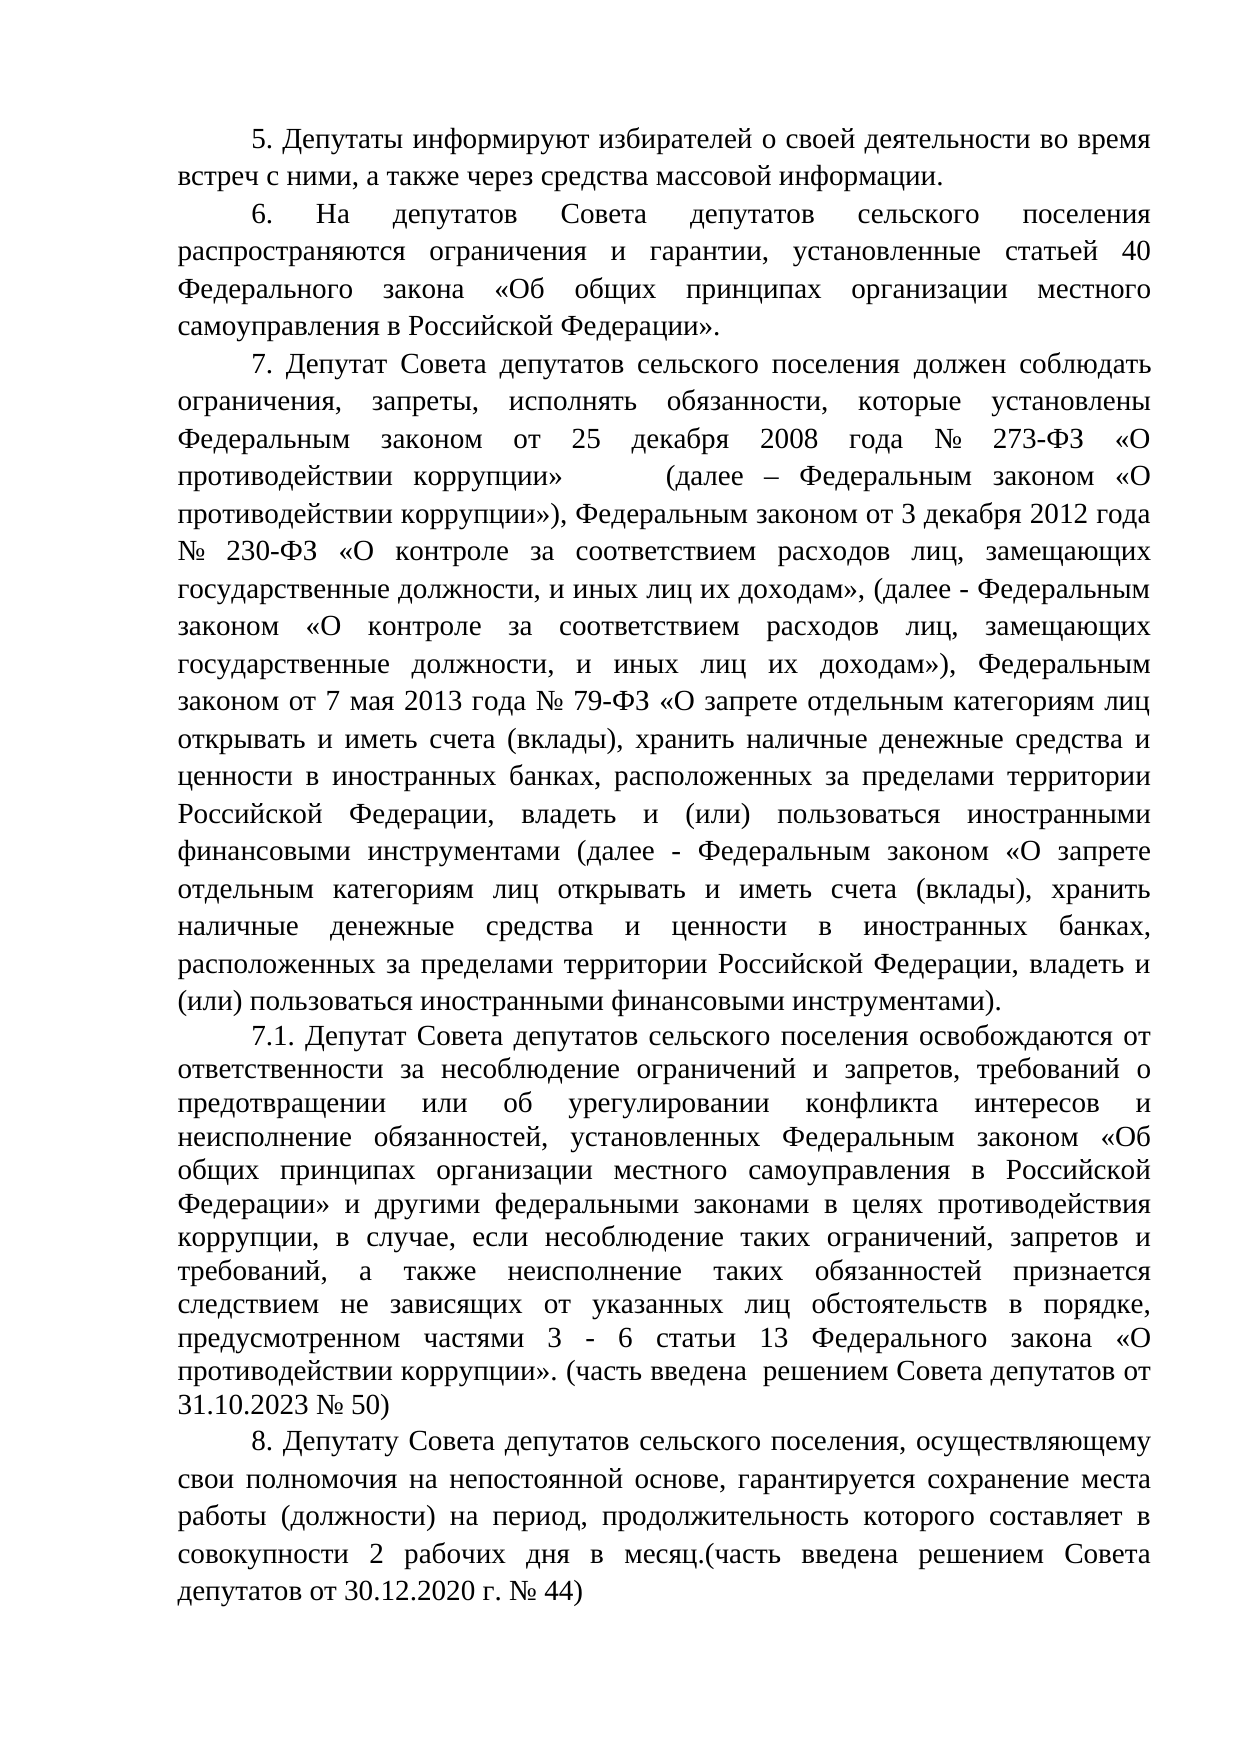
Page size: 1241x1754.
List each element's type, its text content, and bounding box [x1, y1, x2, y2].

text 8. Депутату Совета депутатов сельского поселения, осуществляющему свои полномочия на непостоянной основе, гарантируется сохранение места работы (должности) на период, продолжительность которого составляет в совокупности 2 рабочих дня в месяц.(часть введена решением Совета депутатов от 30.12.2020 г. № 44) [177, 1421, 1152, 1608]
text 5. Депутаты информируют избирателей о своей деятельности во время встреч с ними, а также через средства массовой информации. [177, 118, 1152, 193]
text 7. Депутат Совета депутатов сельского поселения должен соблюдать ограничения, запреты, исполнять обязанности, которые установлены Федеральным законом от 25 декабря 2008 года № 273-ФЗ «О противодействии коррупции» (далее – Федеральным законом «О противодействии коррупции»), Федеральным законом от 3 декабря 2012 года № 230-ФЗ «О контроле за соответствием расходов лиц, замещающих государственные должности, и иных лиц их доходам», (далее - Федеральным законом «О контроле за соответствием расходов лиц, замещающих государственные должности, и иных лиц их доходам»), Федеральным законом от 7 мая 2013 года № 79-ФЗ «О запрете отдельным категориям лиц открывать и иметь счета (вклады), хранить наличные денежные средства и ценности в иностранных банках, расположенных за пределами территории Российской Федерации, владеть и (или) пользоваться иностранными финансовыми инструментами (далее - Федеральным законом «О запрете отдельным категориям лиц открывать и иметь счета (вклады), хранить наличные денежные средства и ценности в иностранных банках, расположенных за пределами территории Российской Федерации, владеть и (или) пользоваться иностранными финансовыми инструментами). [177, 343, 1152, 1018]
text 6. На депутатов Совета депутатов сельского поселения распространяются ограничения и гарантии, установленные статьей 40 Федерального закона «Об общих принципах организации местного самоуправления в Российской Федерации». [177, 193, 1152, 343]
text 7.1. Депутат Совета депутатов сельского поселения освобождаются от ответственности за несоблюдение ограничений и запретов, требований о предотвращении или об урегулировании конфликта интересов и неисполнение обязанностей, установленных Федеральным законом «Об общих принципах организации местного самоуправления в Российской Федерации» и другими федеральными законами в целях противодействия коррупции, в случае, если несоблюдение таких ограничений, запретов и требований, а также неисполнение таких обязанностей признается следствием не зависящих от указанных лиц обстоятельств в порядке, предусмотренном частями 3 - 6 статьи 13 Федерального закона «О противодействии коррупции». (часть введена решением Совета депутатов от 31.10.2023 № 50) [177, 1018, 1152, 1421]
